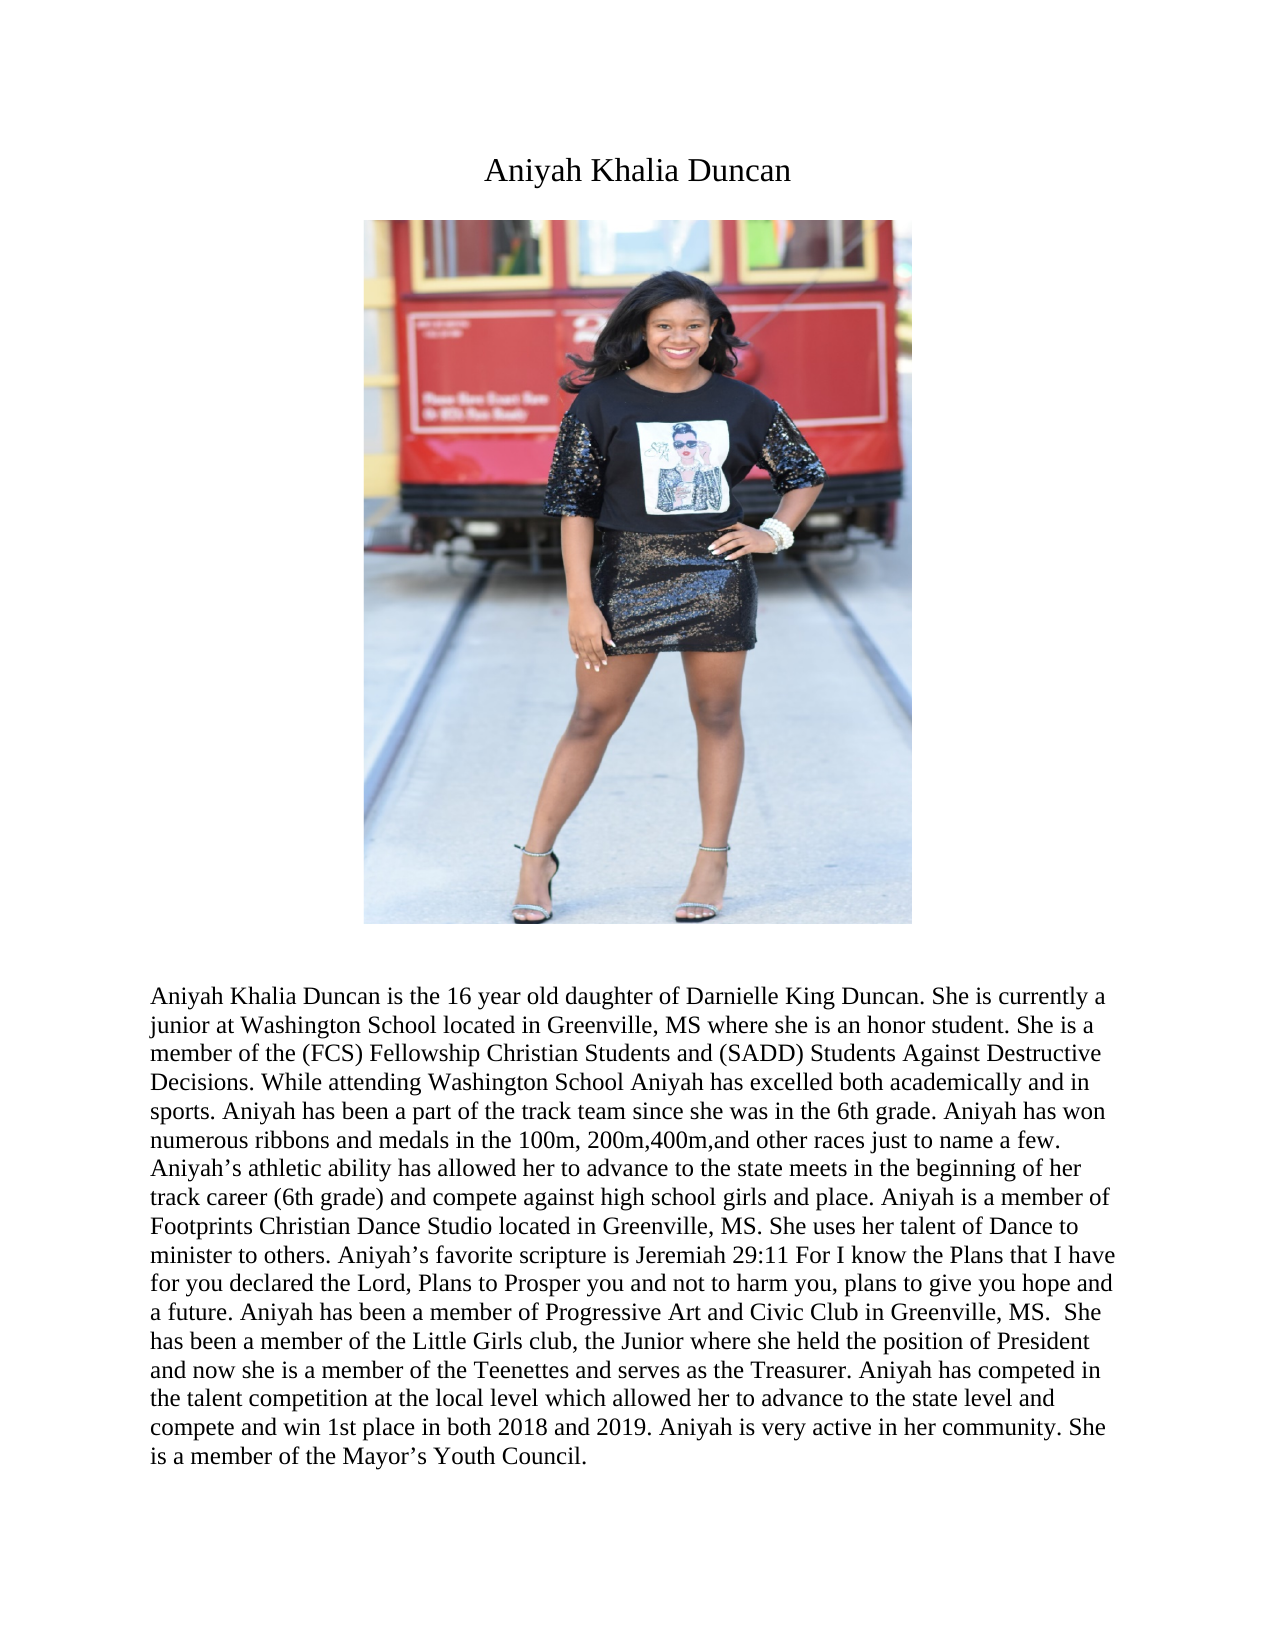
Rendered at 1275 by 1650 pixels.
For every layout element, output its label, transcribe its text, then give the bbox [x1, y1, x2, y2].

picture [364, 220, 912, 924]
text Aniyah Khalia Duncan [150, 150, 1125, 188]
text Aniyah Khalia Duncan is the 16 year old daughter of Darnielle King Duncan. She is currently a junior at Washington School located in Greenville, MS where she is an honor student. She is a member of the (FCS) Fellowship Christian Students and (SADD) Students Against Destructive Decisions. While attending Washington School Aniyah has excelled both academically and in sports. Aniyah has been a part of the track team since she was in the 6th grade. Aniyah has won numerous ribbons and medals in the 100m, 200m,400m,and other races just to name a few. Aniyah’s athletic ability has allowed her to advance to the state meets in the beginning of her track career (6th grade) and compete against high school girls and place. Aniyah is a member of Footprints Christian Dance Studio located in Greenville, MS. She uses her talent of Dance to minister to others. Aniyah’s favorite scripture is Jeremiah 29:11 For I know the Plans that I have for you declared the Lord, Plans to Prosper you and not to harm you, plans to give you hope and a future. Aniyah has been a member of Progressive Art and Civic Club in Greenville, MS. She has been a member of the Little Girls club, the Junior where she held the position of President and now she is a member of the Teenettes and serves as the Treasurer. Aniyah has competed in the talent competition at the local level which allowed her to advance to the state level and compete and win 1st place in both 2018 and 2019. Aniyah is very active in her community. She is a member of the Mayor’s Youth Council. [150, 981, 1125, 1470]
